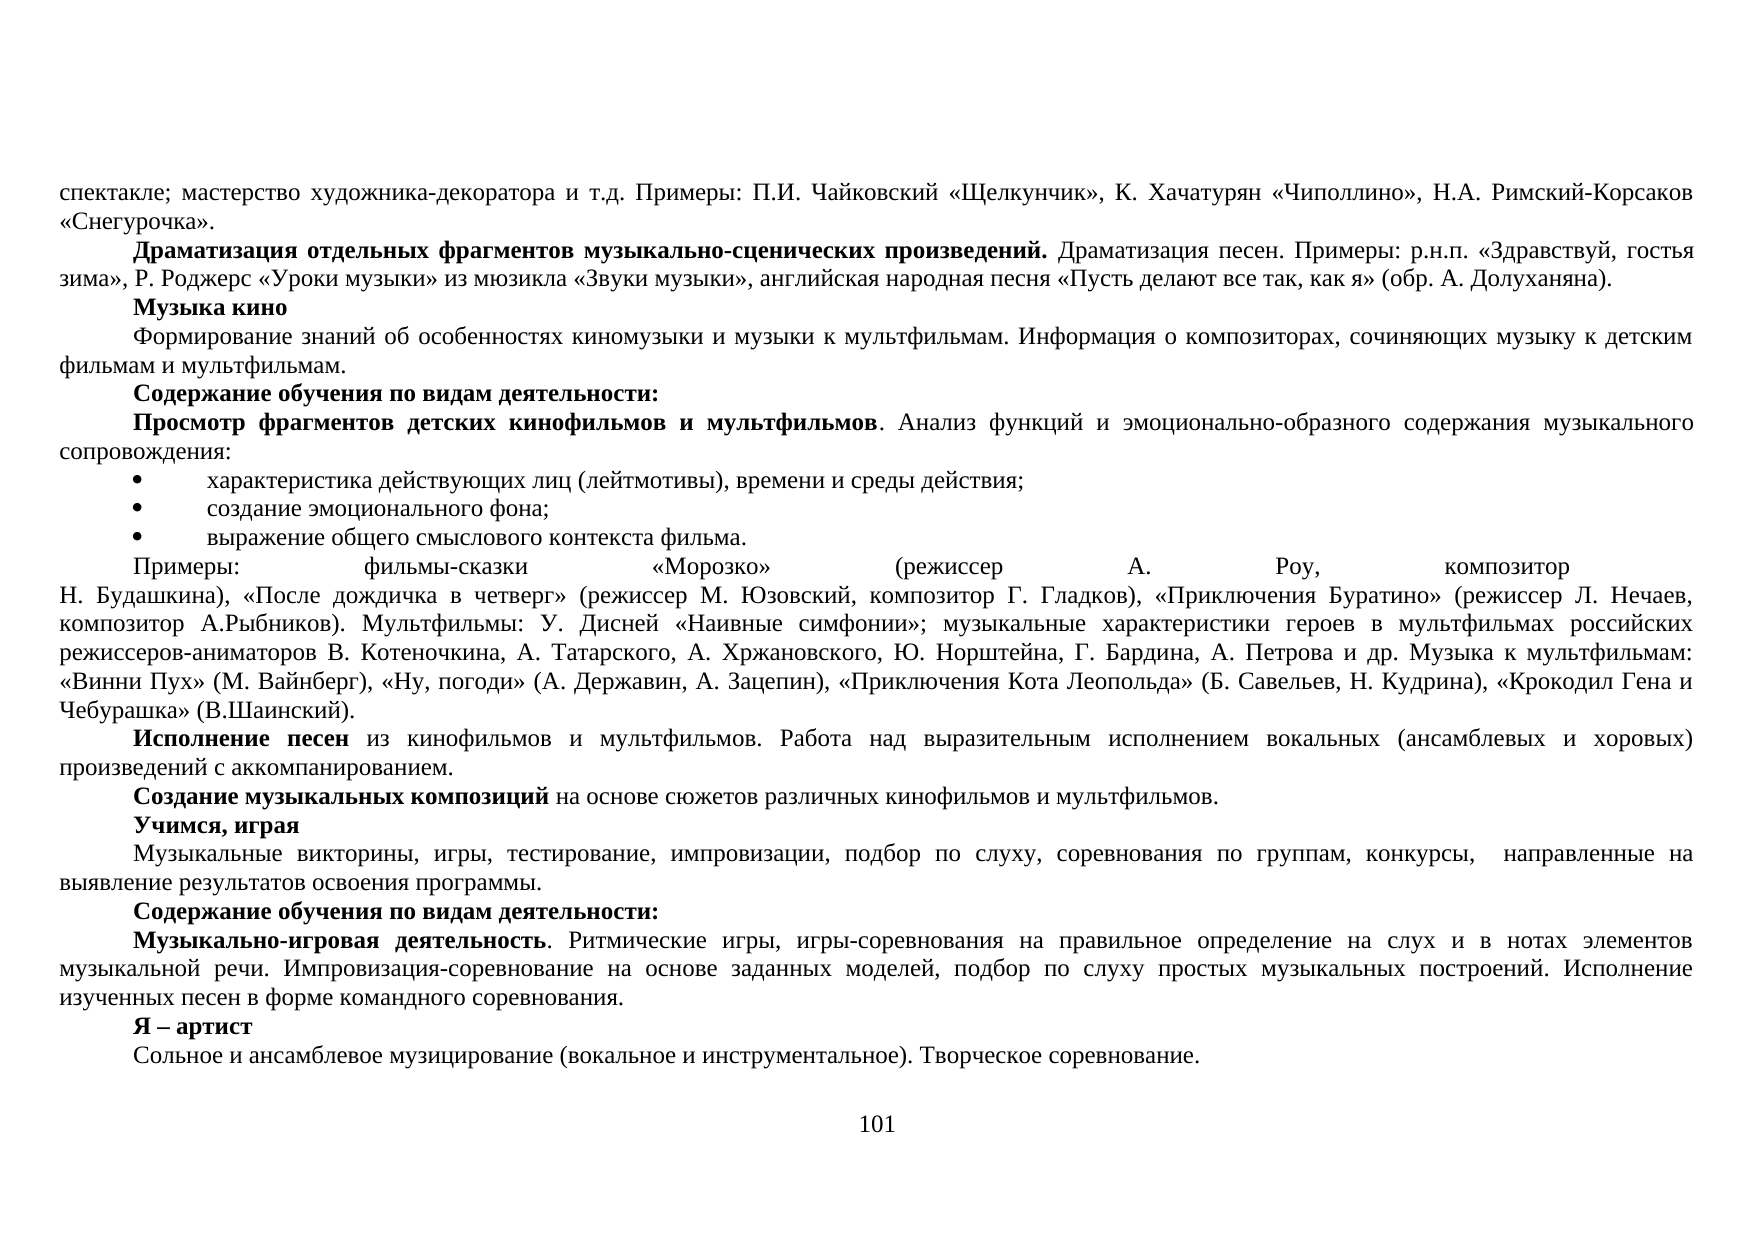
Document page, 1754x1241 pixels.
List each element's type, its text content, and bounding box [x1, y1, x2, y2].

list создание эмоционального фона; [59, 493, 1695, 522]
text Драматизация отдельных фрагментов музыкально-сценических произведений. Драматизация песен. Примеры: р.н.п. «Здравствуй, гостья зима», Р. Роджерс «Уроки музыки» из мюзикла «Звуки музыки», английская народная песня «Пусть делают все так, как я» (обр. А. Долуханяна). [59, 235, 1695, 292]
text Сольное и ансамблевое музицирование (вокальное и инструментальное). Творческое соревнование. [59, 1040, 1695, 1068]
text Музыка кино [59, 292, 1695, 321]
text Я – артист [59, 1011, 1695, 1040]
text Содержание обучения по видам деятельности: [59, 378, 1695, 407]
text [59, 177, 1695, 235]
text Просмотр фрагментов детских кинофильмов и мультфильмов. Анализ функций и эмоционально-образного содержания музыкального сопровождения: [59, 407, 1695, 465]
text Учимся, играя [59, 810, 1695, 838]
text Формирование знаний об особенностях киномузыки и музыки к мультфильмам. Информация о композиторах, сочиняющих музыку к детским фильмам и мультфильмам. [59, 321, 1695, 378]
text Музыкально-игровая деятельность. Ритмические игры, игры-соревнования на правильное определение на слух и в нотах элементов музыкальной речи. Импровизация-соревнование на основе заданных моделей, подбор по слуху простых музыкальных построений. Исполнение изученных песен в форме командного соревнования. [59, 925, 1695, 1011]
text Примеры: фильмы-сказки «Морозко» (режиссер А. Роу, композитор Н. Будашкина), «После дождичка в четверг» (режиссер М. Юзовский, композитор Г. Гладков), «Приключения Буратино» (режиссер Л. Нечаев, композитор А.Рыбников). Мультфильмы: У. Дисней «Наивные симфонии»; музыкальные характеристики героев в мультфильмах российских режиссеров-аниматоров В. Котеночкина, А. Татарского, А. Хржановского, Ю. Норштейна, Г. Бардина, А. Петрова и др. Музыка к мультфильмам: «Винни Пух» (М. Вайнберг), «Ну, погоди» (А. Державин, А. Зацепин), «Приключения Кота Леопольда» (Б. Савельев, Н. Кудрина), «Крокодил Гена и Чебурашка» (В.Шаинский). [59, 551, 1695, 723]
text Исполнение песен из кинофильмов и мультфильмов. Работа над выразительным исполнением вокальных (ансамблевых и хоровых) произведений с аккомпанированием. [59, 723, 1695, 781]
text Содержание обучения по видам деятельности: [59, 896, 1695, 925]
list характеристика действующих лиц (лейтмотивы), времени и среды действия; [59, 465, 1695, 493]
list выражение общего смыслового контекста фильма. [59, 522, 1695, 551]
text Создание музыкальных композиций на основе сюжетов различных кинофильмов и мультфильмов. [59, 781, 1695, 810]
text Музыкальные викторины, игры, тестирование, импровизации, подбор по слуху, соревнования по группам, конкурсы, направленные на выявление результатов освоения программы. [59, 838, 1695, 896]
